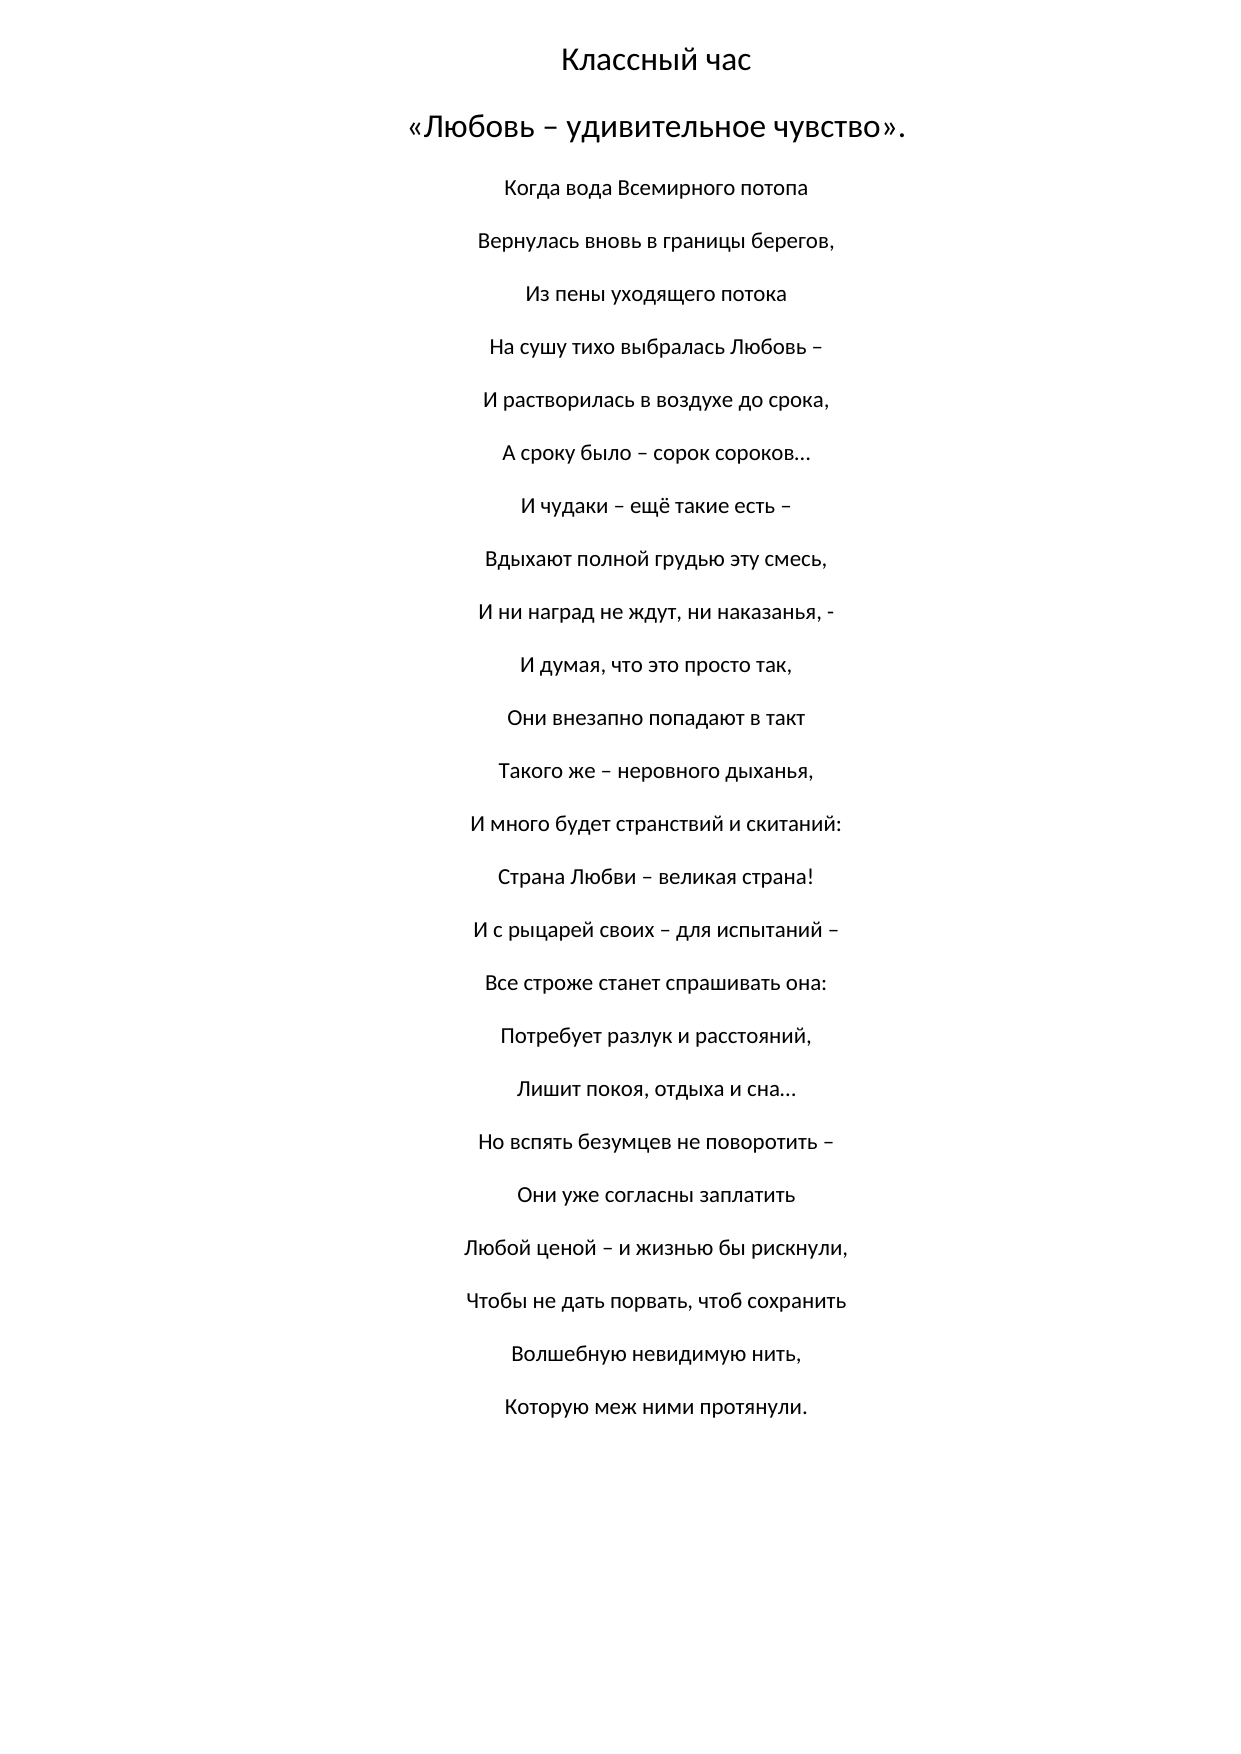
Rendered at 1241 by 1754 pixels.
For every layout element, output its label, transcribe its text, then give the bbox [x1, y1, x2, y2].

text Они внезапно попадают в такт [112, 703, 1200, 731]
text А сроку было – сорок сороков… [112, 438, 1200, 466]
text Страна Любви – великая страна! [112, 862, 1200, 890]
text Все строже станет спрашивать она: [112, 968, 1200, 996]
text И ни наград не ждут, ни наказанья, - [112, 597, 1200, 625]
text Классный час [112, 37, 1200, 78]
text И чудаки – ещё такие есть – [112, 491, 1200, 519]
text И растворилась в воздухе до срока, [112, 385, 1200, 413]
text Любой ценой – и жизнью бы рискнули, [112, 1233, 1200, 1261]
text Чтобы не дать порвать, чтоб сохранить [112, 1286, 1200, 1314]
text Лишит покоя, отдыха и сна… [112, 1074, 1200, 1102]
text Из пены уходящего потока [112, 279, 1200, 307]
text И много будет странствий и скитаний: [112, 809, 1200, 837]
text Когда вода Всемирного потопа [112, 173, 1200, 201]
text Волшебную невидимую нить, [112, 1339, 1200, 1367]
text Которую меж ними протянули. [112, 1392, 1200, 1420]
text Потребует разлук и расстояний, [112, 1021, 1200, 1049]
text И с рыцарей своих – для испытаний – [112, 915, 1200, 943]
text На сушу тихо выбралась Любовь – [112, 332, 1200, 360]
text И думая, что это просто так, [112, 650, 1200, 678]
text Такого же – неровного дыханья, [112, 756, 1200, 784]
text Они уже согласны заплатить [112, 1180, 1200, 1208]
text Вернулась вновь в границы берегов, [112, 226, 1200, 254]
text Но вспять безумцев не поворотить – [112, 1127, 1200, 1155]
text «Любовь – удивительное чувство». [112, 105, 1200, 146]
text Вдыхают полной грудью эту смесь, [112, 544, 1200, 572]
